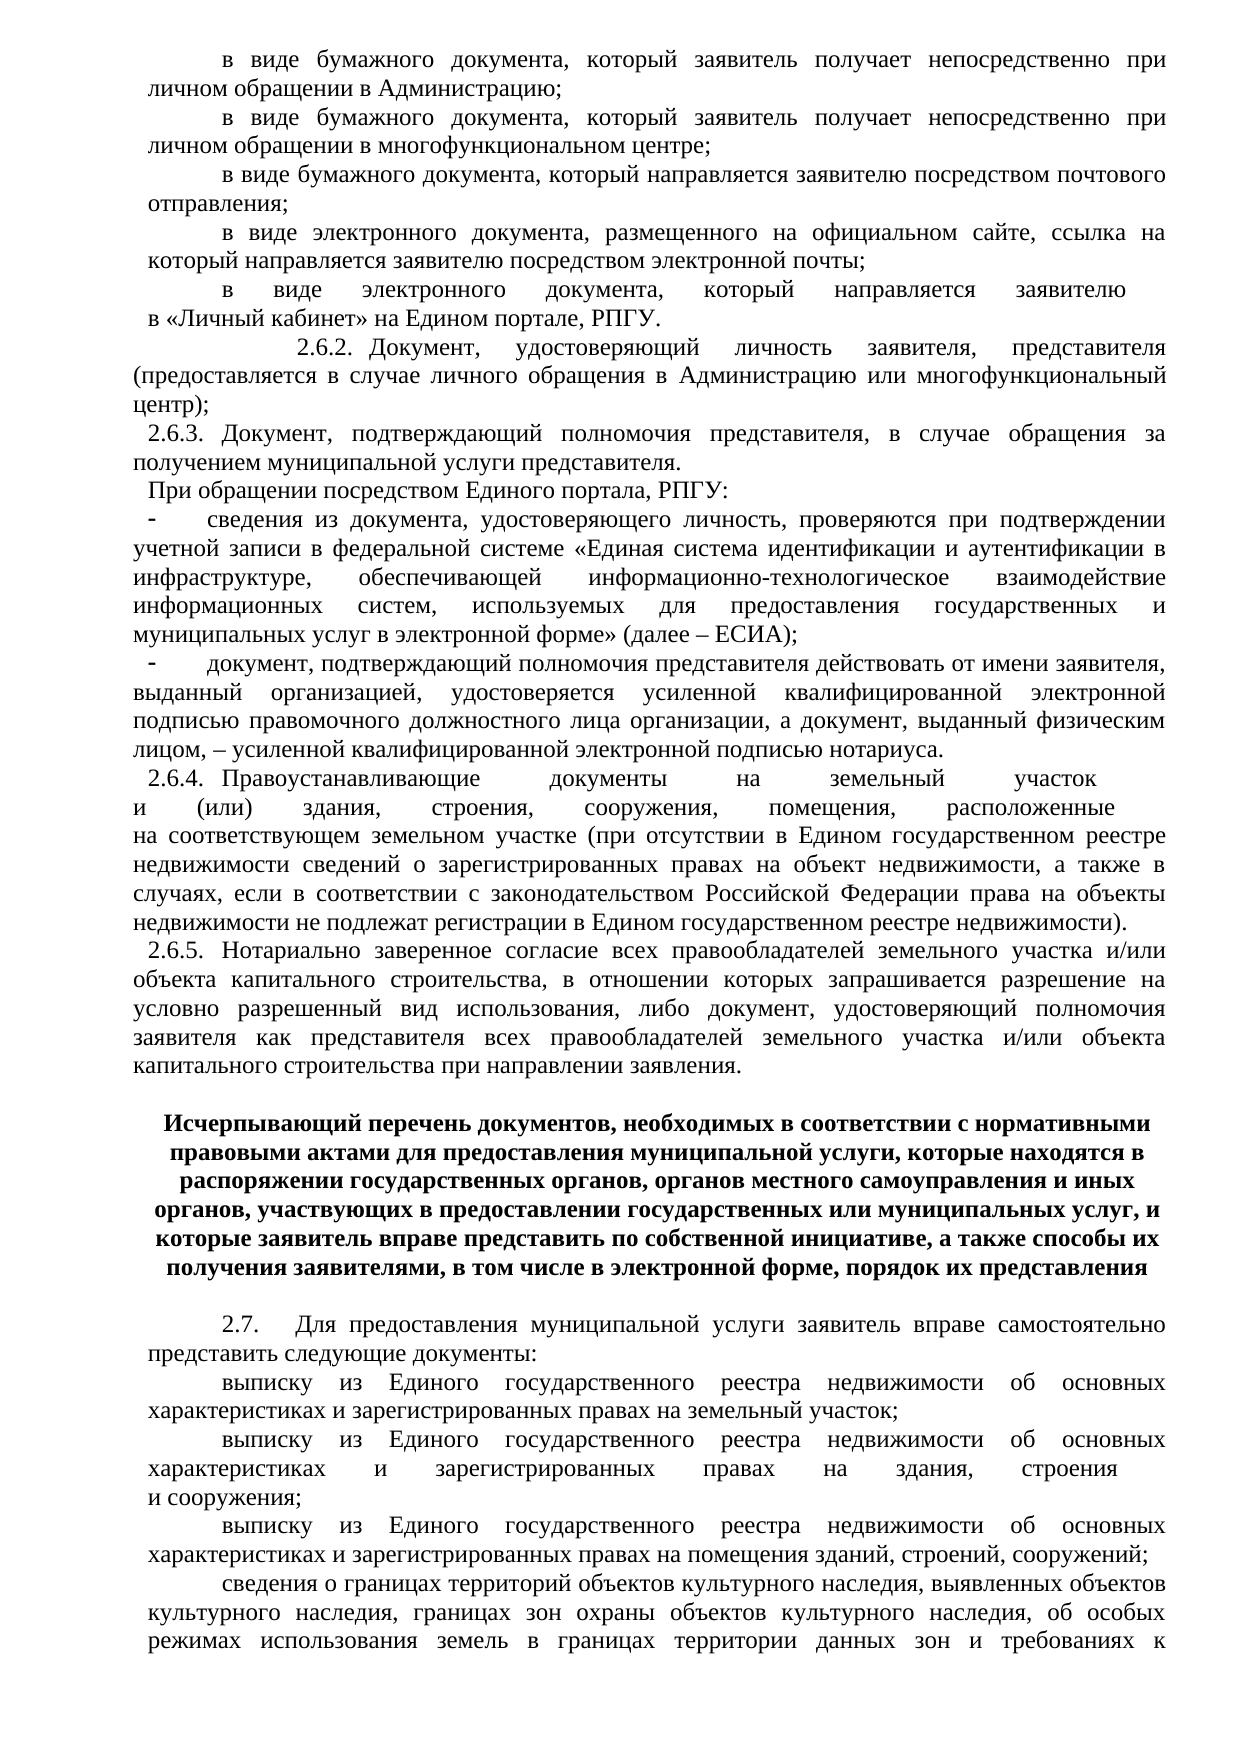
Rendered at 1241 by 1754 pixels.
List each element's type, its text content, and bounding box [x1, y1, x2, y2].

list Документ, подтверждающий полномочия представителя, в случае обращения за получением муниципальной услуги представителя. [133, 418, 1167, 476]
list документ, подтверждающий полномочия представителя действовать от имени заявителя, выданный организацией, удостоверяется усиленной квалифицированной электронной подписью правомочного должностного лица организации, а документ, выданный физическим лицом, – усиленной квалифицированной электронной подписью нотариуса. [133, 648, 1167, 763]
text в виде электронного документа, который направляется заявителю в «Личный кабинет» на Едином портале, РПГУ. [148, 274, 1167, 332]
text в виде бумажного документа, который заявитель получает непосредственно при личном обращении в Администрацию; [148, 44, 1167, 102]
list Правоустанавливающие документы на земельный участок и (или) здания, строения, сооружения, помещения, расположенные на соответствующем земельном участке (при отсутствии в Едином государственном реестре недвижимости сведений о зарегистрированных правах на объект недвижимости, а также в случаях, если в соответствии с законодательством Российской Федерации права на объекты недвижимости не подлежат регистрации в Едином государственном реестре недвижимости). [133, 763, 1167, 936]
text При обращении посредством Единого портала, РПГУ: [133, 476, 1167, 504]
text выписку из Единого государственного реестра недвижимости об основных характеристиках и зарегистрированных правах на помещения зданий, строений, сооружений; [148, 1511, 1167, 1568]
text Исчерпывающий перечень документов, необходимых в соответствии с нормативными правовыми актами для предоставления муниципальной услуги, которые находятся в распоряжении государственных органов, органов местного самоуправления и иных органов, участвующих в предоставлении государственных или муниципальных услуг, и которые заявитель вправе представить по собственной инициативе, а также способы их получения заявителями, в том числе в электронной форме, порядок их представления [148, 1108, 1167, 1281]
list Документ, удостоверяющий личность заявителя, представителя (предоставляется в случае личного обращения в Администрацию или многофункциональный центр); [133, 332, 1167, 418]
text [148, 1568, 1167, 1654]
list Для предоставления муниципальной услуги заявитель вправе самостоятельно представить следующие документы: [148, 1309, 1167, 1367]
text в виде электронного документа, размещенного на официальном сайте, ссылка на который направляется заявителю посредством электронной почты; [148, 217, 1167, 274]
list сведения из документа, удостоверяющего личность, проверяются при подтверждении учетной записи в федеральной системе «Единая система идентификации и аутентификации в инфраструктуре, обеспечивающей информационно-технологическое взаимодействие информационных систем, используемых для предоставления государственных и муниципальных услуг в электронной форме» (далее – ЕСИА); [133, 504, 1167, 648]
text в виде бумажного документа, который направляется заявителю посредством почтового отправления; [148, 159, 1167, 217]
text выписку из Единого государственного реестра недвижимости об основных характеристиках и зарегистрированных правах на земельный участок; [148, 1367, 1167, 1424]
list Нотариально заверенное согласие всех правообладателей земельного участка и/или объекта капитального строительства, в отношении которых запрашивается разрешение на условно разрешенный вид использования, либо документ, удостоверяющий полномочия заявителя как представителя всех правообладателей земельного участка и/или объекта капитального строительства при направлении заявления. [133, 936, 1167, 1079]
text выписку из Единого государственного реестра недвижимости об основных характеристиках и зарегистрированных правах на здания, строения и сооружения; [148, 1424, 1167, 1511]
text в виде бумажного документа, который заявитель получает непосредственно при личном обращении в многофункциональном центре; [148, 102, 1167, 159]
